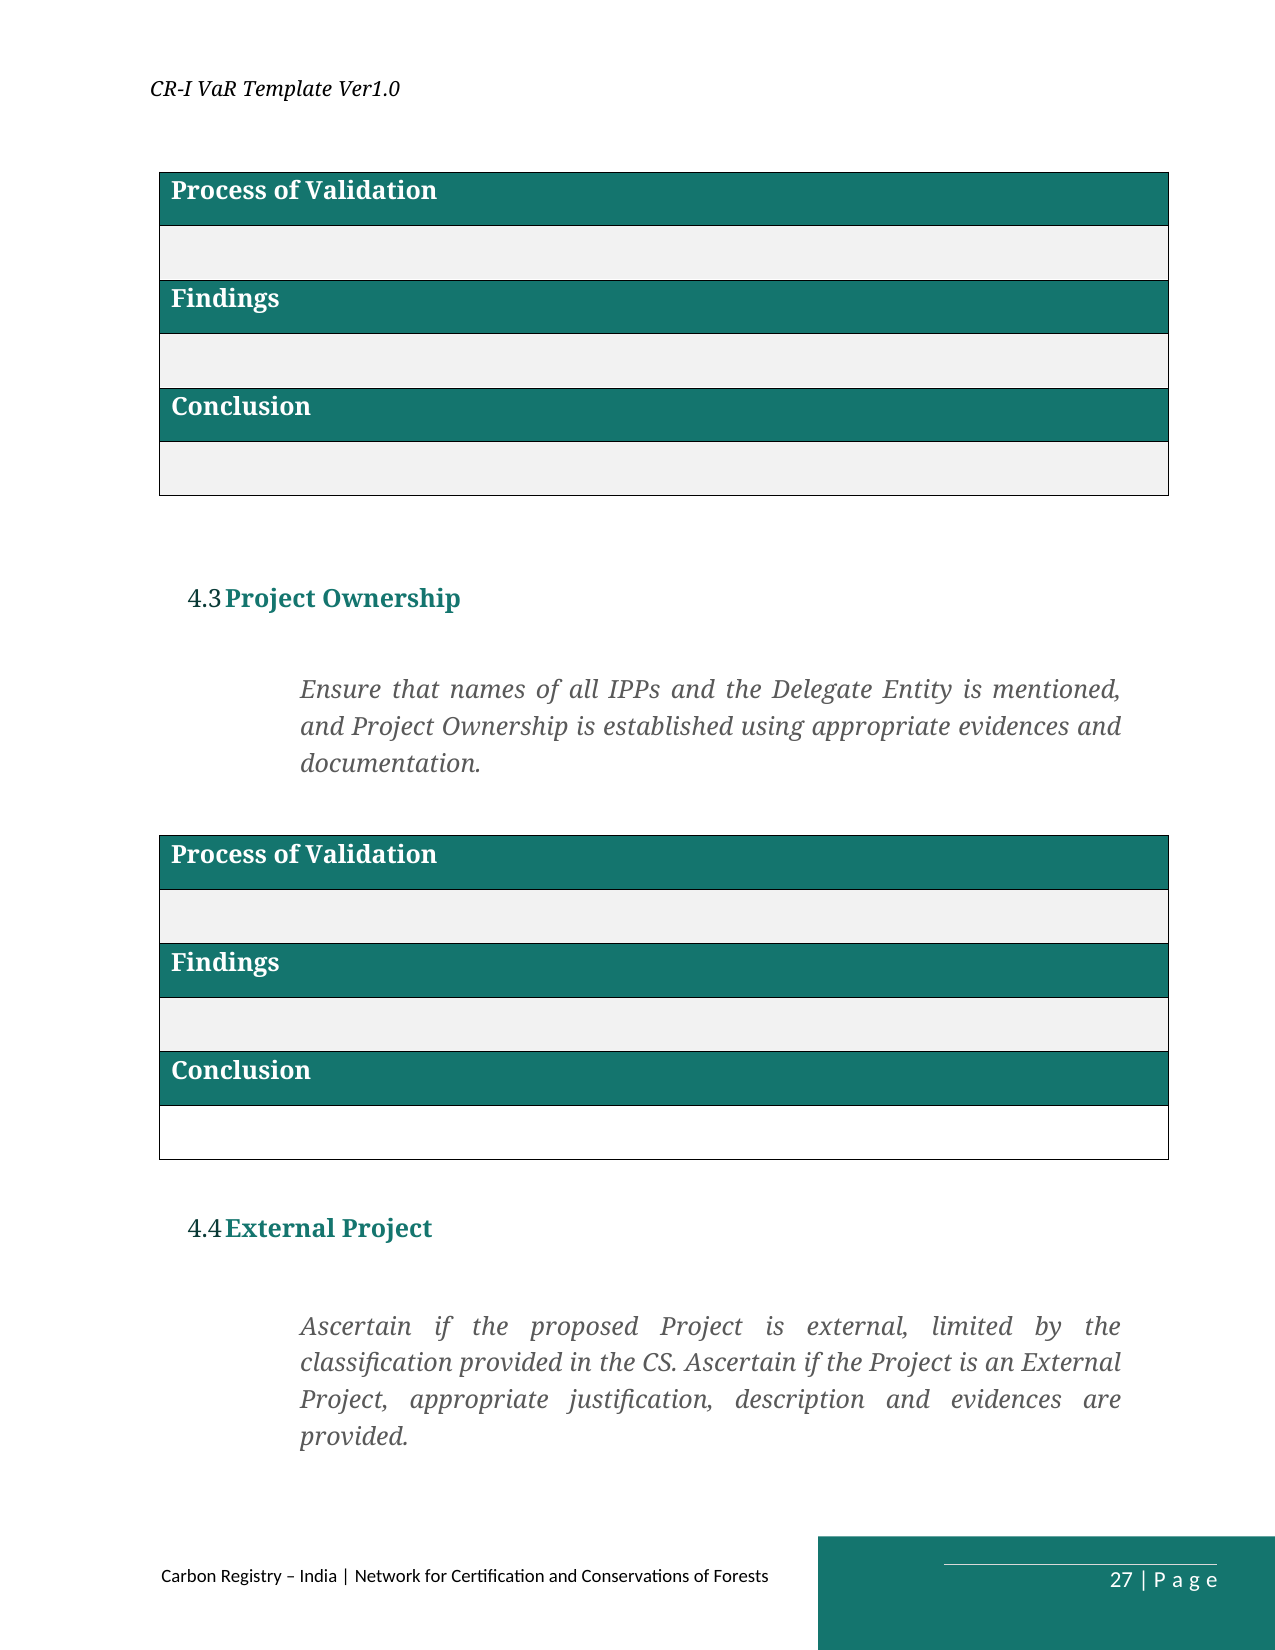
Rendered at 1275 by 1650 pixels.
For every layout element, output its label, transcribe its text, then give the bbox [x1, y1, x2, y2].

table_cell [160, 998, 1168, 1051]
table_cell [160, 334, 1168, 387]
table_cell Findings [160, 281, 1168, 333]
list Ensure that names of all IPPs and the Delegate Entity is mentioned, and Project Ownership is established using appropriate evidences and documentation. [300, 672, 1125, 779]
table_cell [160, 1106, 1168, 1159]
subtitle External Project [187, 1211, 1125, 1245]
table_cell [160, 890, 1168, 943]
text Ascertain if the proposed Project is external, limited by the classification provided in the CS. Ascertain if the Project is an External Project, appropriate justification, description and evidences are provided. [300, 1308, 1125, 1453]
table_cell [160, 442, 1168, 495]
table_cell Conclusion [160, 1052, 1168, 1105]
table_header Process of Validation [160, 173, 1168, 225]
table_cell [160, 226, 1168, 279]
table_header Process of Validation [160, 836, 1168, 889]
table_cell Conclusion [160, 389, 1168, 441]
subtitle Project Ownership [187, 581, 1125, 614]
table_cell Findings [160, 944, 1168, 997]
